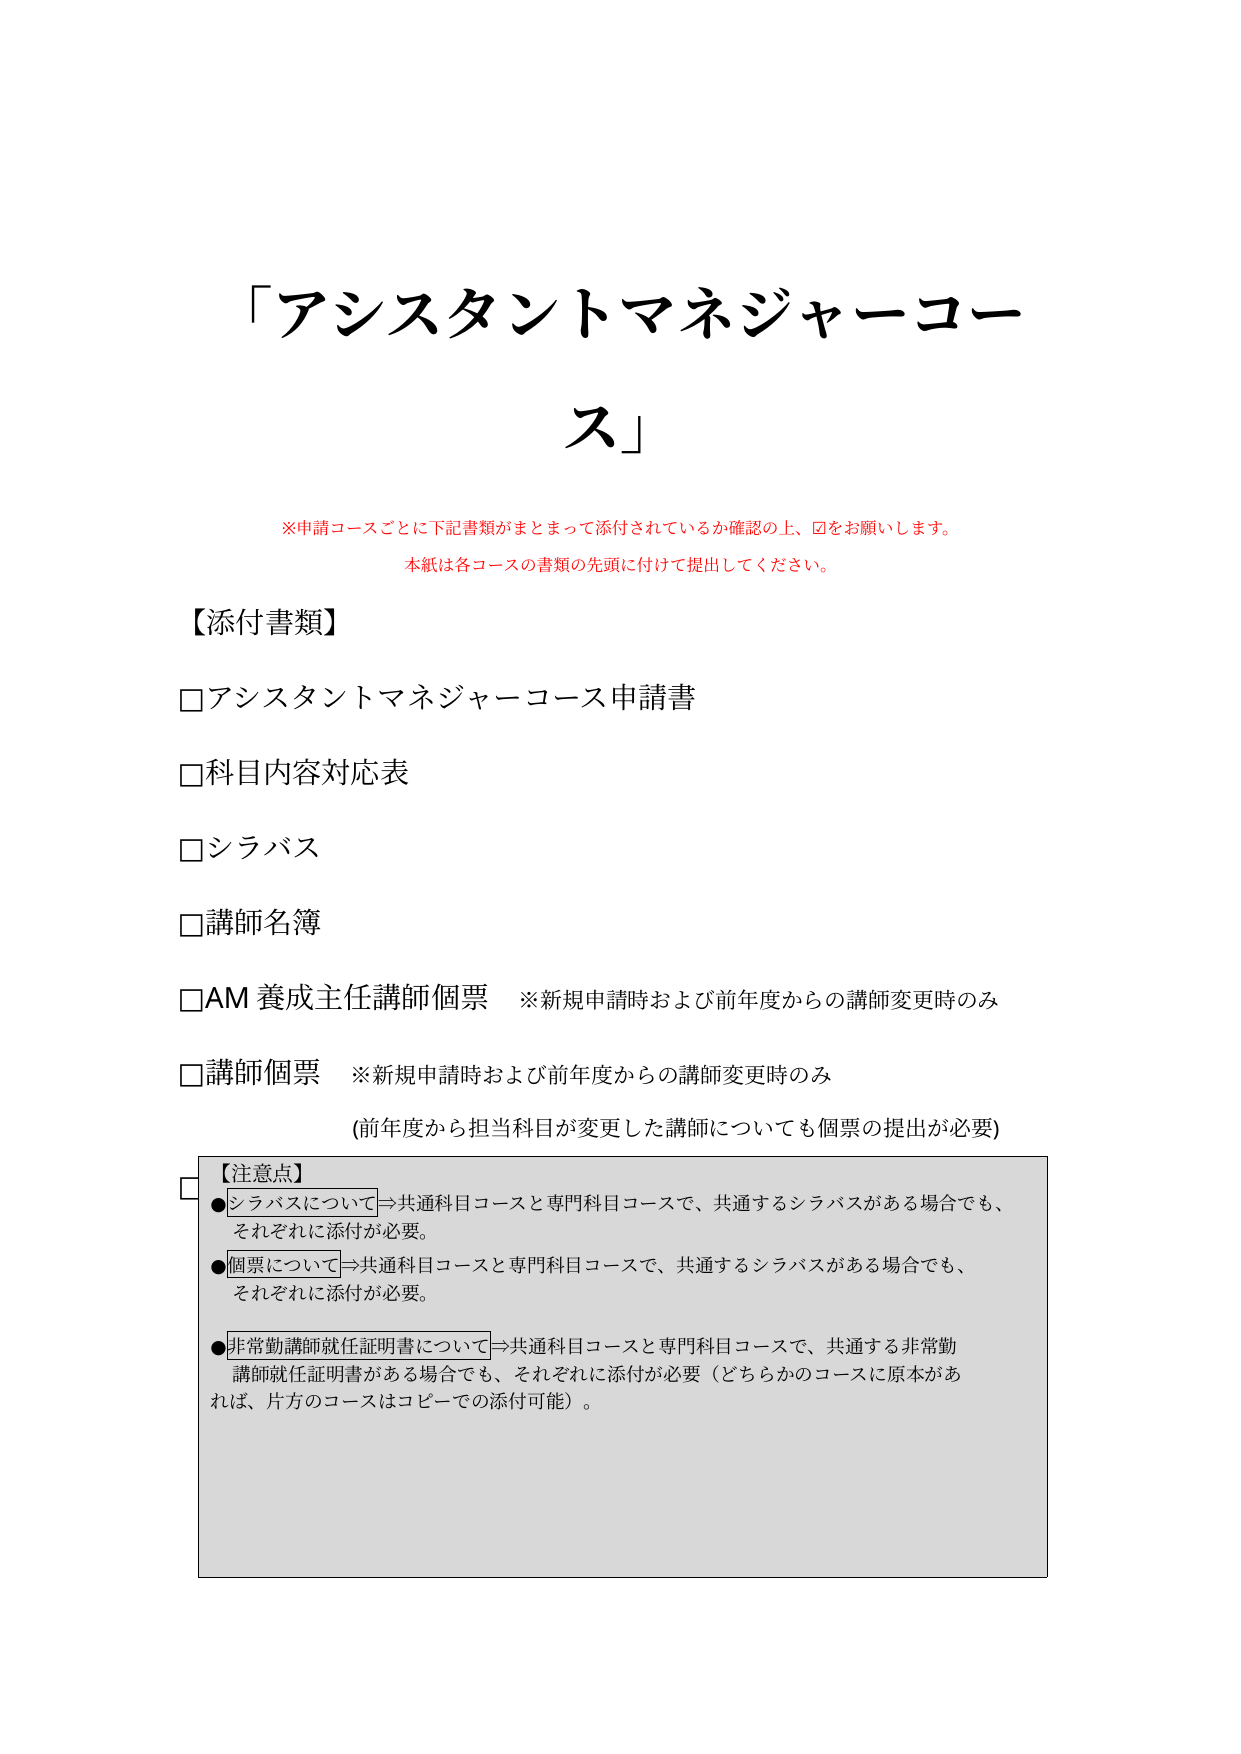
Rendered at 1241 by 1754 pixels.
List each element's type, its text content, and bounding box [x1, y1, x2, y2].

text □科目内容対応表 [177, 733, 1063, 808]
text □講師個票 ※新規申請時および前年度からの講師変更時のみ [177, 1033, 1063, 1108]
text □AM養成主任講師個票 ※新規申請時および前年度からの講師変更時のみ [177, 958, 1063, 1033]
text □非常勤講師就任証明書 ※分類Dのみ [177, 1146, 1063, 1221]
text 本紙は各コースの書類の先頭に付けて提出してください。 [177, 546, 1063, 583]
text 「アシスタントマネジャーコース」 [177, 254, 1063, 479]
text □シラバス [177, 808, 1063, 883]
text (前年度から担当科目が変更した講師についても個票の提出が必要) [177, 1108, 1063, 1146]
text 【添付書類】 [177, 583, 1063, 658]
text ※申請コースごとに下記書類がまとまって添付されているか確認の上、☑をお願いします。 [177, 508, 1063, 546]
text □アシスタントマネジャーコース申請書 [177, 658, 1063, 733]
text □講師名簿 [177, 883, 1063, 958]
